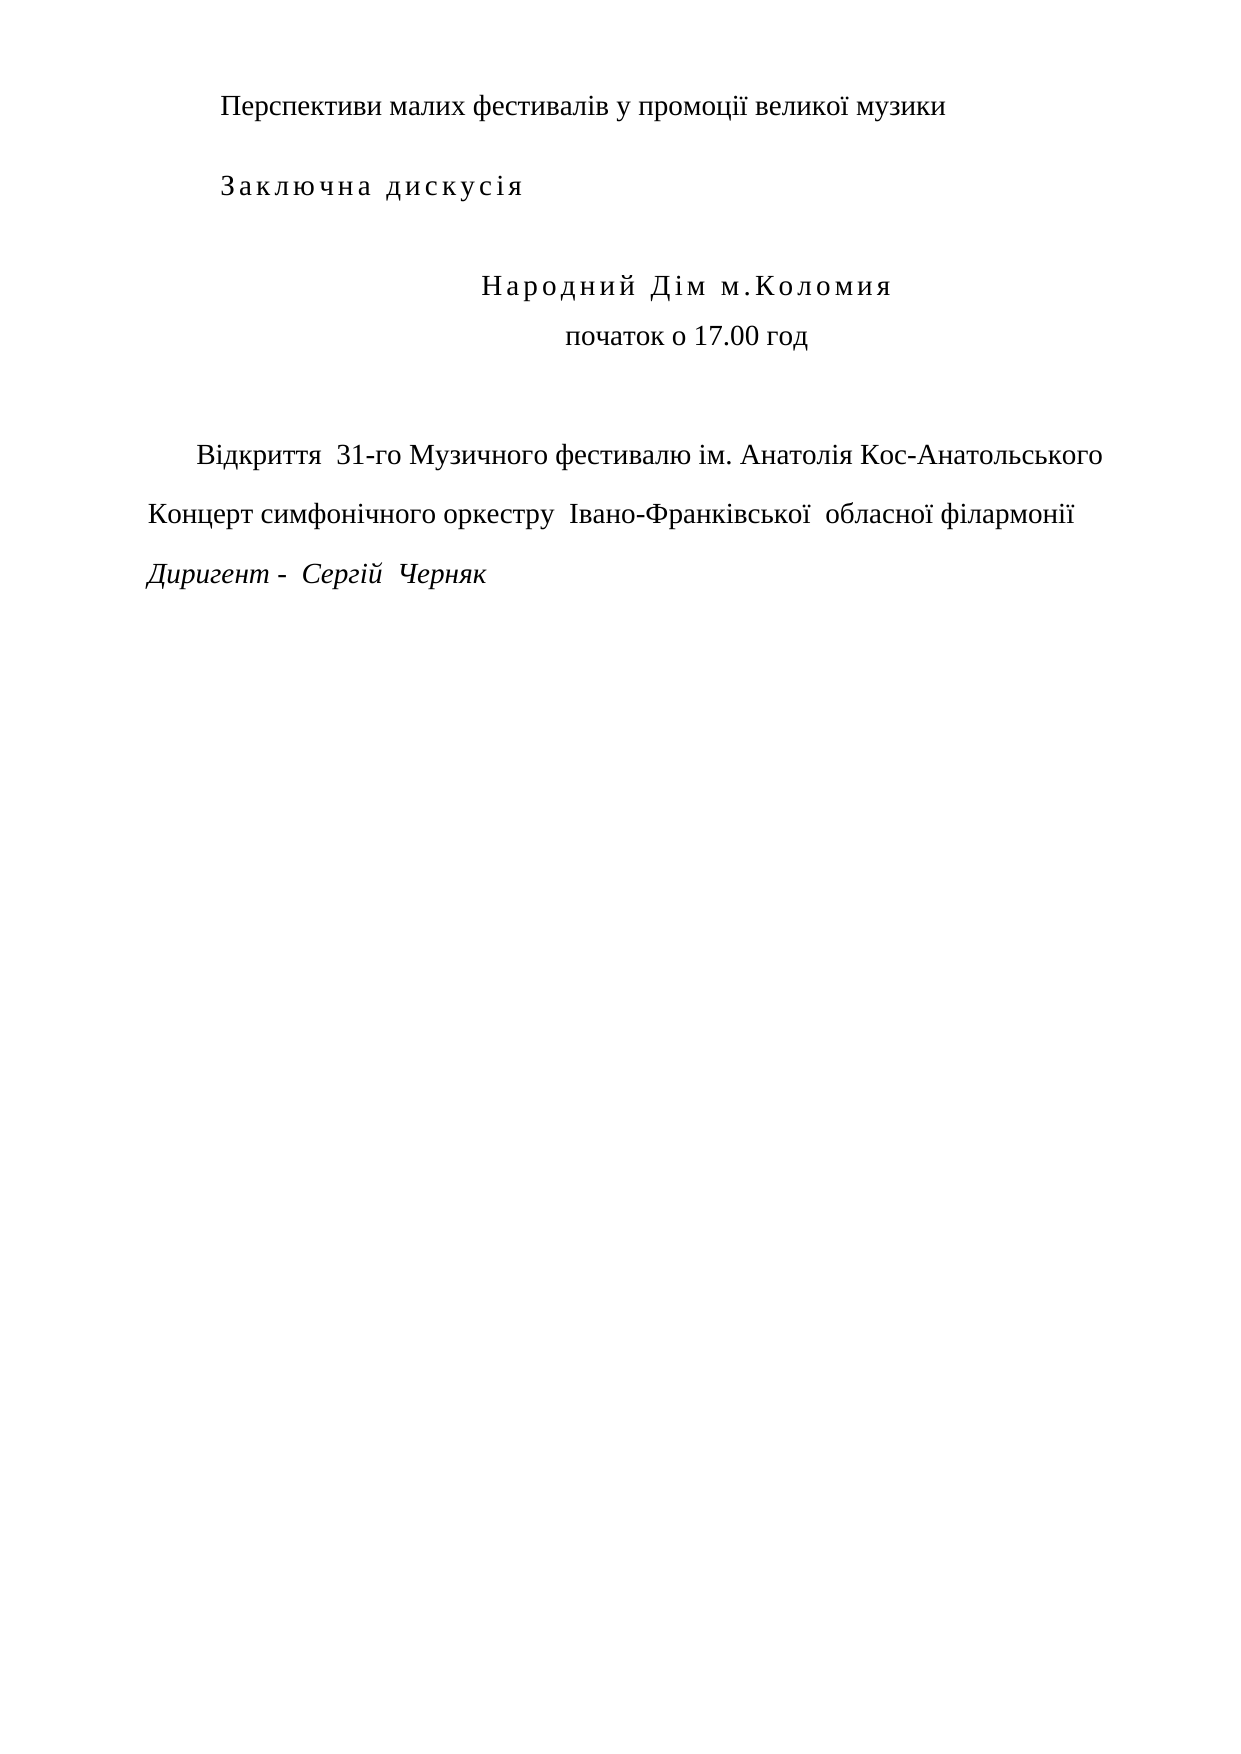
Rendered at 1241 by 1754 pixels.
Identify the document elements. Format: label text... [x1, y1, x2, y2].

list Перспективи малих фестивалів у промоції великої музики [220, 88, 1152, 122]
text початок о 17.00 год [148, 318, 1152, 352]
text Відкриття 31-го Музичного фестивалю ім. Анатолія Кос-Анатольського [148, 437, 1152, 471]
list Заключна дискусія [220, 168, 1152, 201]
text Диригент - Сергій Черняк [148, 556, 1152, 589]
text Концерт симфонічного оркестру Івано-Франківської обласної філармонії [148, 497, 1152, 530]
list Народний Дім м.Коломия [220, 268, 1152, 302]
